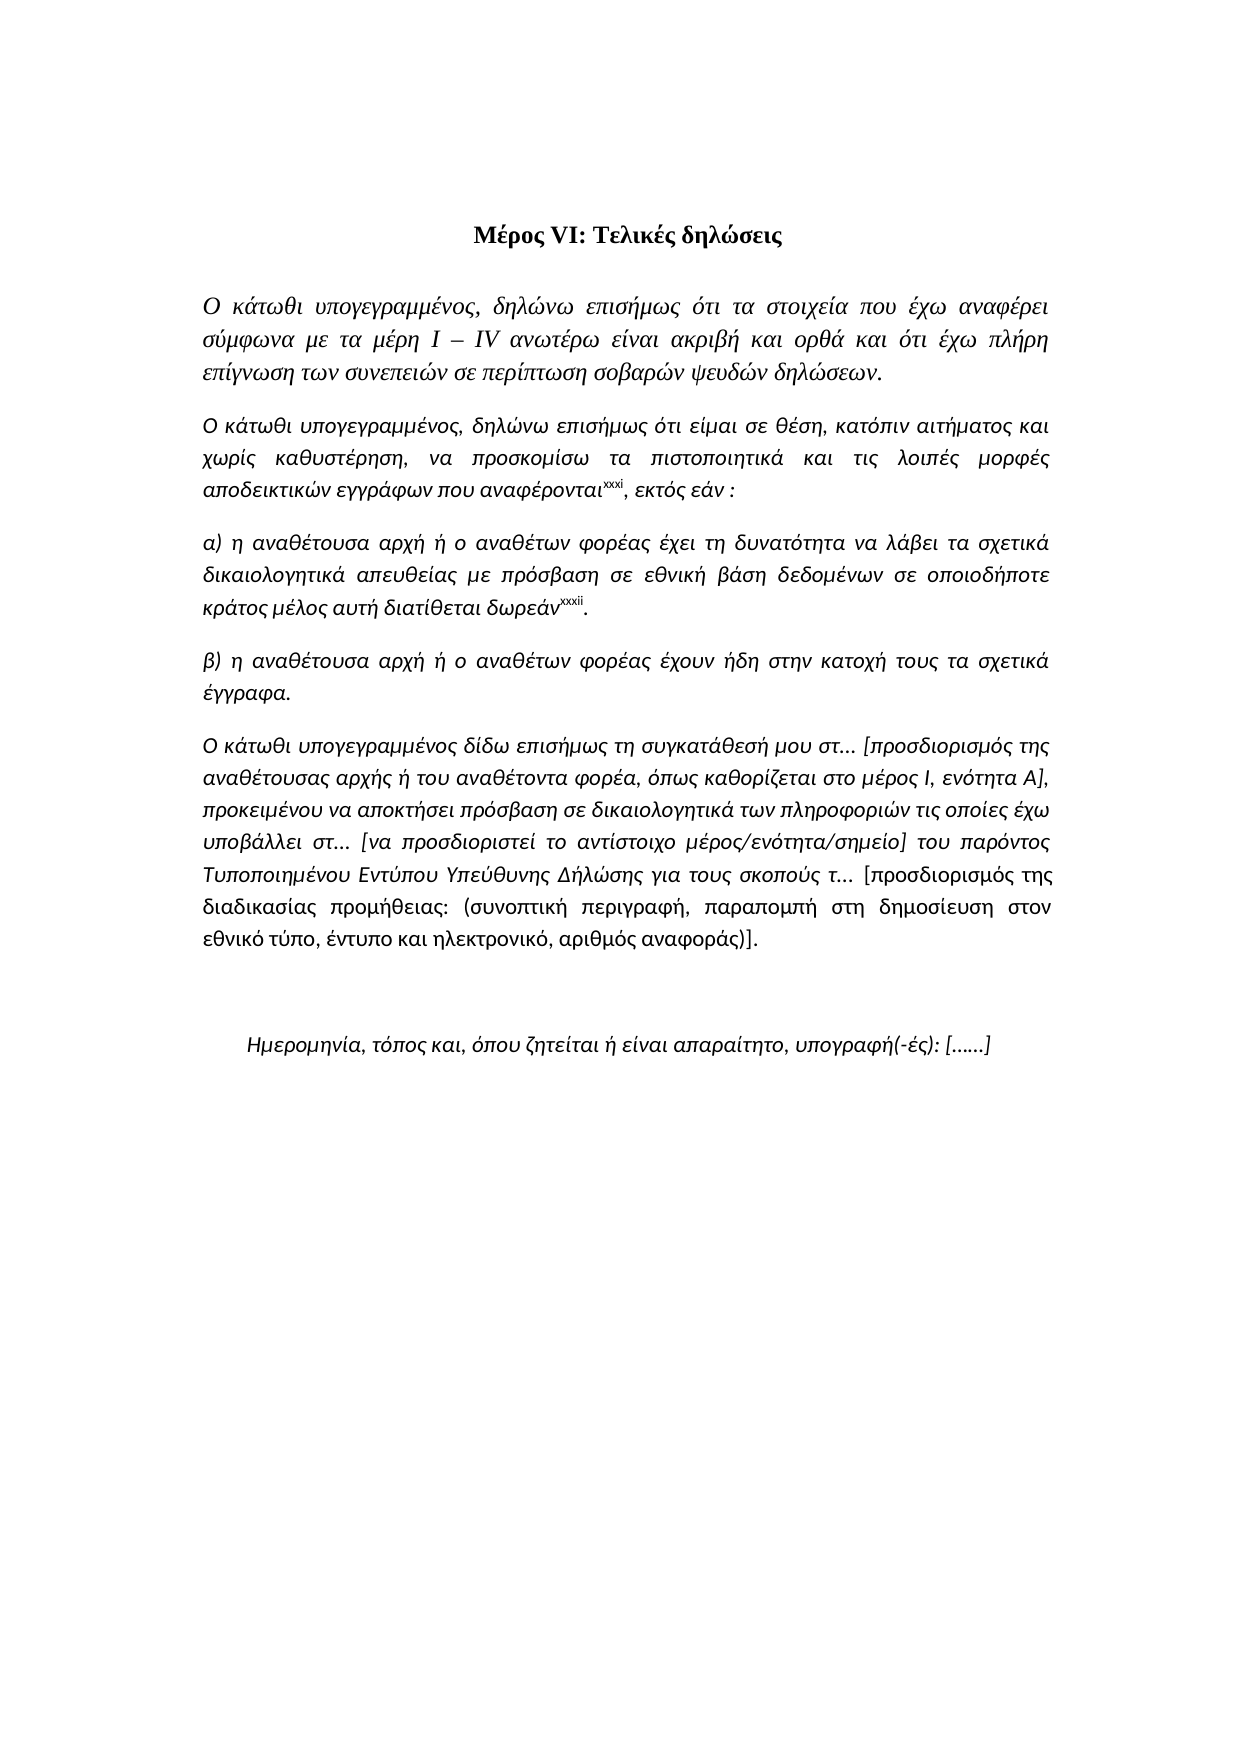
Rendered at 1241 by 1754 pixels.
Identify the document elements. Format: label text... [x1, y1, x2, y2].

text Ο κάτωθι υπογεγραμμένος, δηλώνω επισήμως ότι είμαι σε θέση, κατόπιν αιτήματος και χωρίς καθυστέρηση, να προσκομίσω τα πιστοποιητικά και τις λοιπές μορφές αποδεικτικών εγγράφων που αναφέρονται, εκτός εάν : [202, 411, 1053, 503]
text Ο κάτωθι υπογεγραμμένος, δηλώνω επισήμως ότι τα στοιχεία που έχω αναφέρει σύμφωνα με τα μέρη Ι – IV ανωτέρω είναι ακριβή και ορθά και ότι έχω πλήρη επίγνωση των συνεπειών σε περίπτωση σοβαρών ψευδών δηλώσεων. [202, 291, 1053, 386]
text α) η αναθέτουσα αρχή ή ο αναθέτων φορέας έχει τη δυνατότητα να λάβει τα σχετικά δικαιολογητικά απευθείας με πρόσβαση σε εθνική βάση δεδομένων σε οποιοδήποτε κράτος μέλος αυτή διατίθεται δωρεάν. [202, 528, 1053, 621]
text Ημερομηνία, τόπος και, όπου ζητείται ή είναι απαραίτητο, υπογραφή(-ές): [……] [187, 1030, 1053, 1058]
text β) η αναθέτουσα αρχή ή ο αναθέτων φορέας έχουν ήδη στην κατοχή τους τα σχετικά έγγραφα. [202, 646, 1053, 706]
text Μέρος VI: Τελικές δηλώσεις [202, 221, 1053, 249]
text Ο κάτωθι υπογεγραμμένος δίδω επισήμως τη συγκατάθεσή μου στ... [προσδιορισμός της αναθέτουσας αρχής ή του αναθέτοντα φορέα, όπως καθορίζεται στο μέρος Ι, ενότητα Α], προκειμένου να αποκτήσει πρόσβαση σε δικαιολογητικά των πληροφοριών τις οποίες έχω υποβάλλει στ... [να προσδιοριστεί το αντίστοιχο μέρος/ενότητα/σημείο] του παρόντος Τυποποιημένου Εντύπου Υπεύθυνης Δήλώσης για τους σκοπούς τ... [προσδιορισμός της διαδικασίας προμήθειας: (συνοπτική περιγραφή, παραπομπή στη δημοσίευση στον εθνικό τύπο, έντυπο και ηλεκτρονικό, αριθμός αναφοράς)]. [202, 731, 1053, 952]
